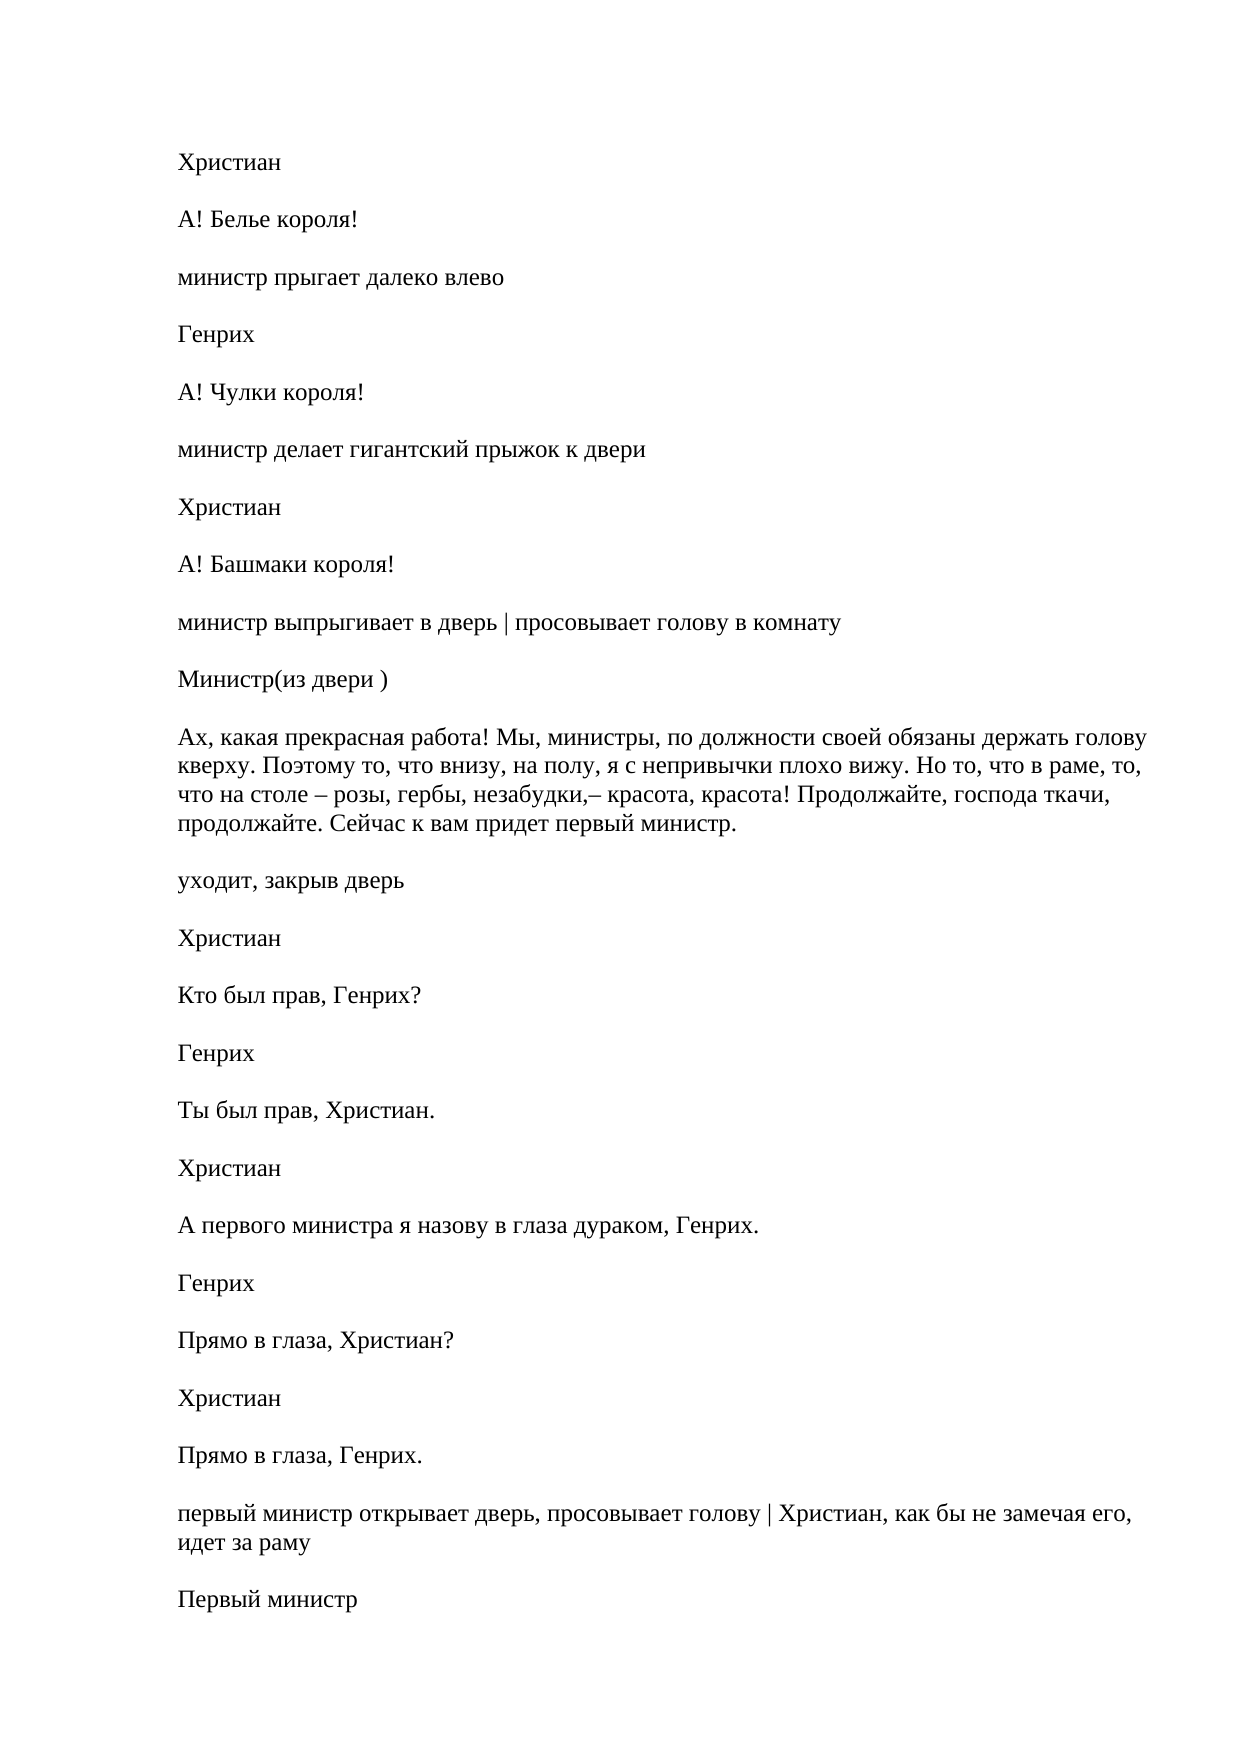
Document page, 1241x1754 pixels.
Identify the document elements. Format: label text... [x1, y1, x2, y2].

text Генрих [177, 1268, 1152, 1297]
text Христиан [177, 1383, 1152, 1412]
text Первый министр [177, 1584, 1152, 1613]
text министр выпрыгивает в дверь | просовывает голову в комнату [177, 607, 1152, 636]
text Ах, какая прекрасная работа! Мы, министры, по должности своей обязаны держать голову кверху. Поэтому то, что внизу, на полу, я с непривычки плохо вижу. Но то, что в раме, то, что на столе – розы, гербы, незабудки,– красота, красота! Продолжайте, господа ткачи, продолжайте. Сейчас к вам придет первый министр. [177, 722, 1152, 837]
text уходит, закрыв дверь [177, 866, 1152, 894]
text А! Башмаки короля! [177, 549, 1152, 578]
text первый министр открывает дверь, просовывает голову | Христиан, как бы не замечая его, идет за раму [177, 1498, 1152, 1556]
text Прямо в глаза, Христиан? [177, 1326, 1152, 1354]
text А! Чулки короля! [177, 377, 1152, 406]
text Кто был прав, Генрих? [177, 981, 1152, 1009]
text Генрих [177, 1038, 1152, 1067]
text Прямо в глаза, Генрих. [177, 1441, 1152, 1469]
text А первого министра я назову в глаза дураком, Генрих. [177, 1211, 1152, 1239]
text министр прыгает далеко влево [177, 262, 1152, 291]
text Генрих [177, 319, 1152, 348]
text А! Белье короля! [177, 204, 1152, 233]
text министр делает гигантский прыжок к двери [177, 434, 1152, 463]
text Ты был прав, Христиан. [177, 1096, 1152, 1124]
text Христиан [177, 923, 1152, 952]
text Христиан [177, 1153, 1152, 1182]
text Христиан [177, 147, 1152, 176]
text Министр(из двери ) [177, 664, 1152, 693]
text Христиан [177, 492, 1152, 521]
